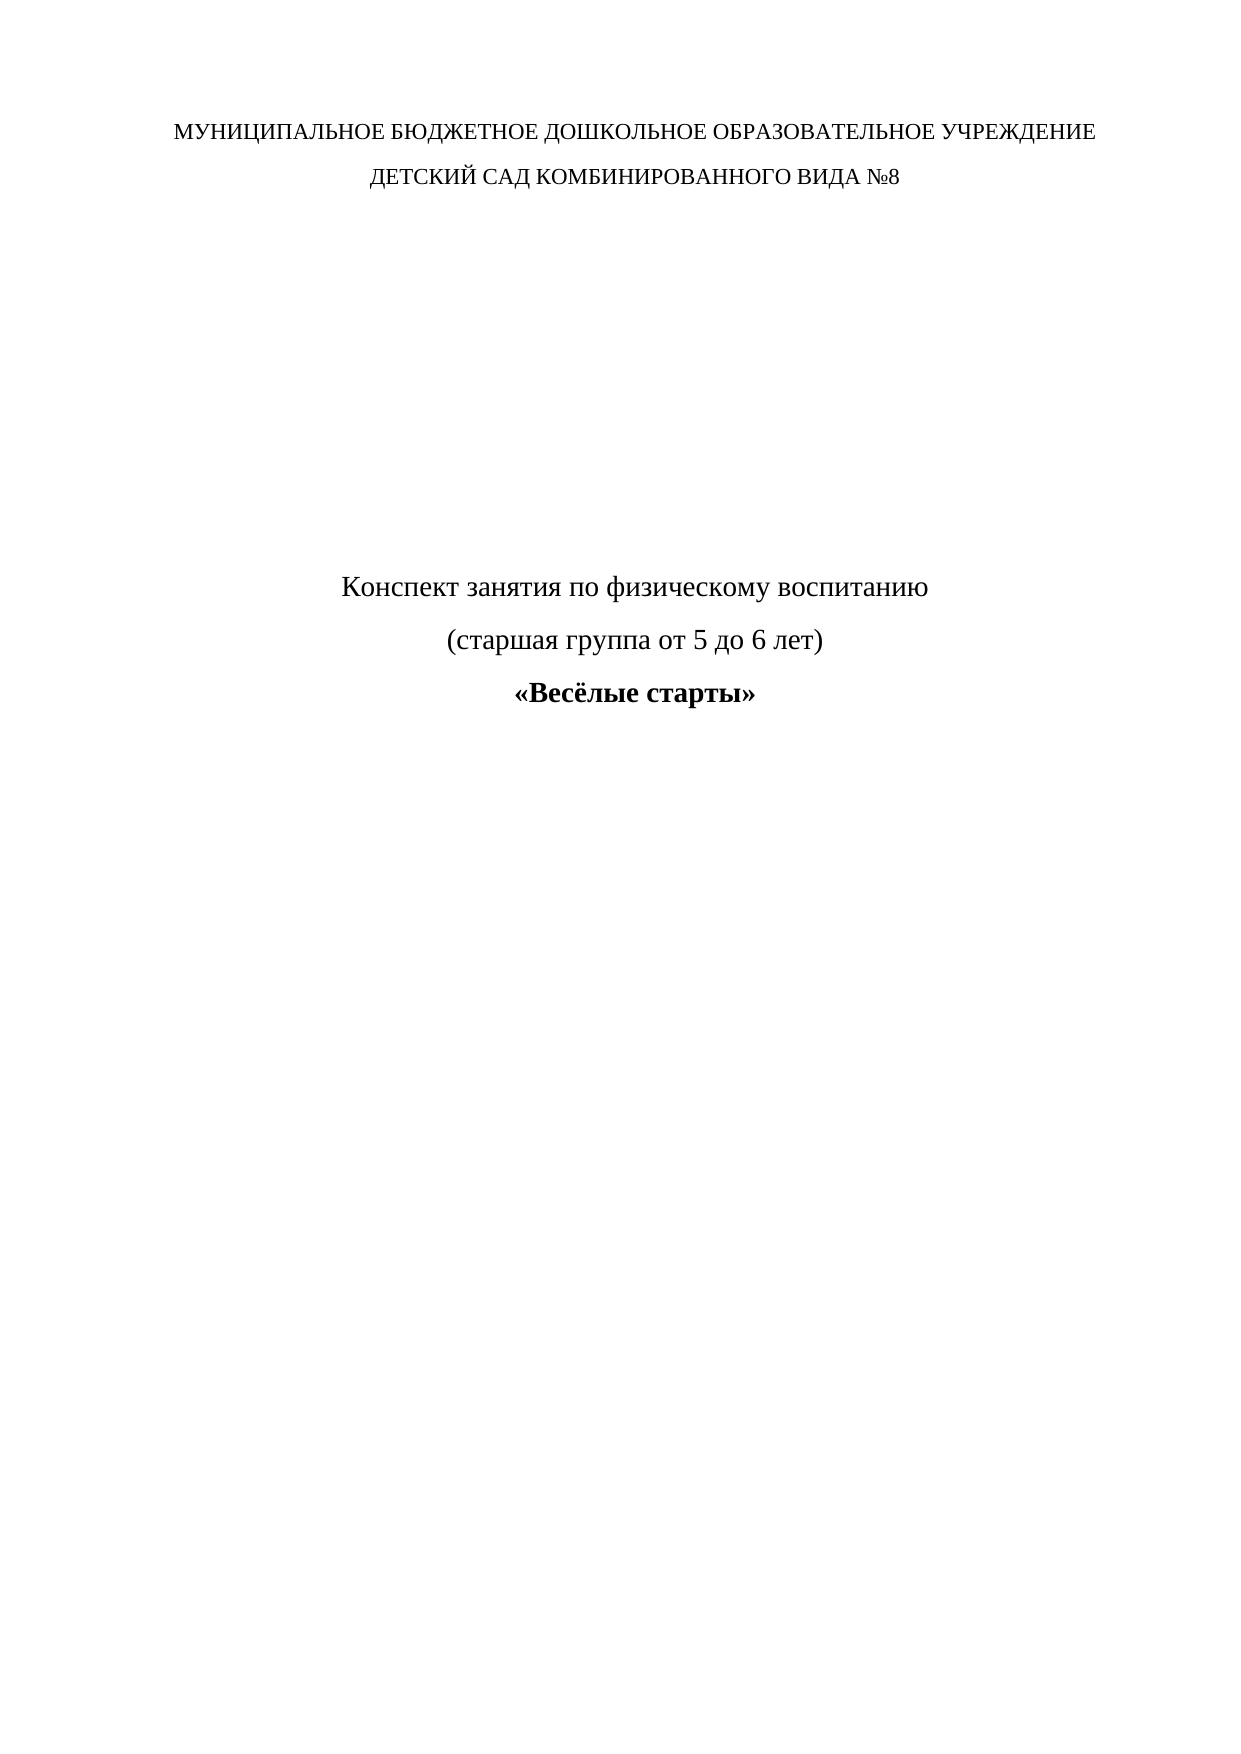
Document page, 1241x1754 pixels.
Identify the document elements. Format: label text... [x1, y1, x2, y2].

text ДЕТСКИЙ САД КОМБИНИРОВАННОГО ВИДА №8 [118, 163, 1152, 189]
text «Весёлые старты» [118, 675, 1152, 708]
text (старшая группа от 5 до 6 лет) [118, 622, 1152, 656]
text Конспект занятия по физическому воспитанию [118, 569, 1152, 603]
text МУНИЦИПАЛЬНОЕ БЮДЖЕТНОЕ ДОШКОЛЬНОЕ ОБРАЗОВАТЕЛЬНОЕ УЧРЕЖДЕНИЕ [118, 118, 1152, 144]
